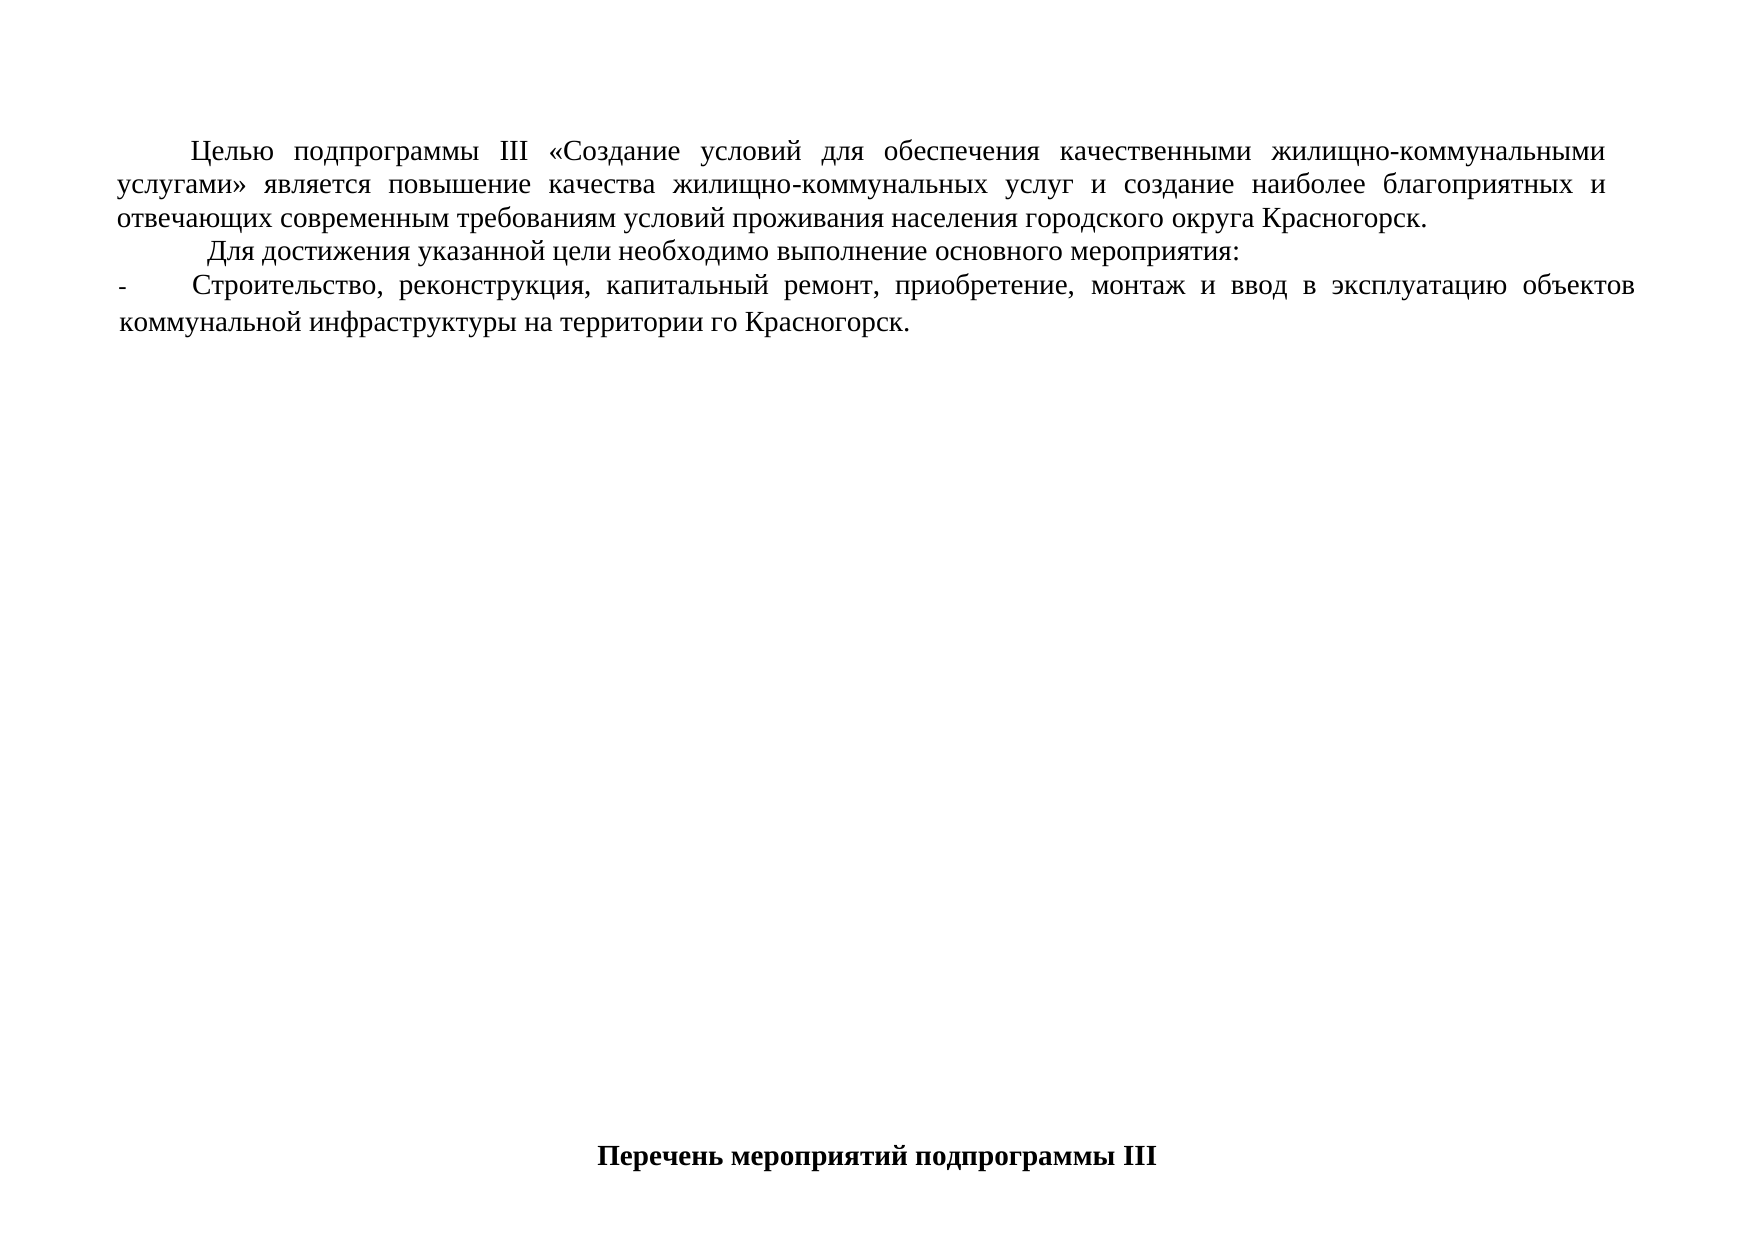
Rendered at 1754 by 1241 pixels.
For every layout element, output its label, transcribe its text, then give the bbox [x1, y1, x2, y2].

text Перечень мероприятий подпрограммы III [118, 1138, 1636, 1172]
list Строительство, реконструкция, капитальный ремонт, приобретение, монтаж и ввод в эксплуатацию объектов коммунальной инфраструктуры на территории го Красногорск. [118, 267, 1636, 338]
text Для достижения указанной цели необходимо выполнение основного мероприятия: [117, 233, 1636, 267]
text Целью подпрограммы III «Создание условий для обеспечения качественными жилищно-коммунальными услугами» является повышение качества жилищно-коммунальных услуг и создание наиболее благоприятных и отвечающих современным требованиям условий проживания населения городского округа Красногорск. [117, 133, 1607, 233]
